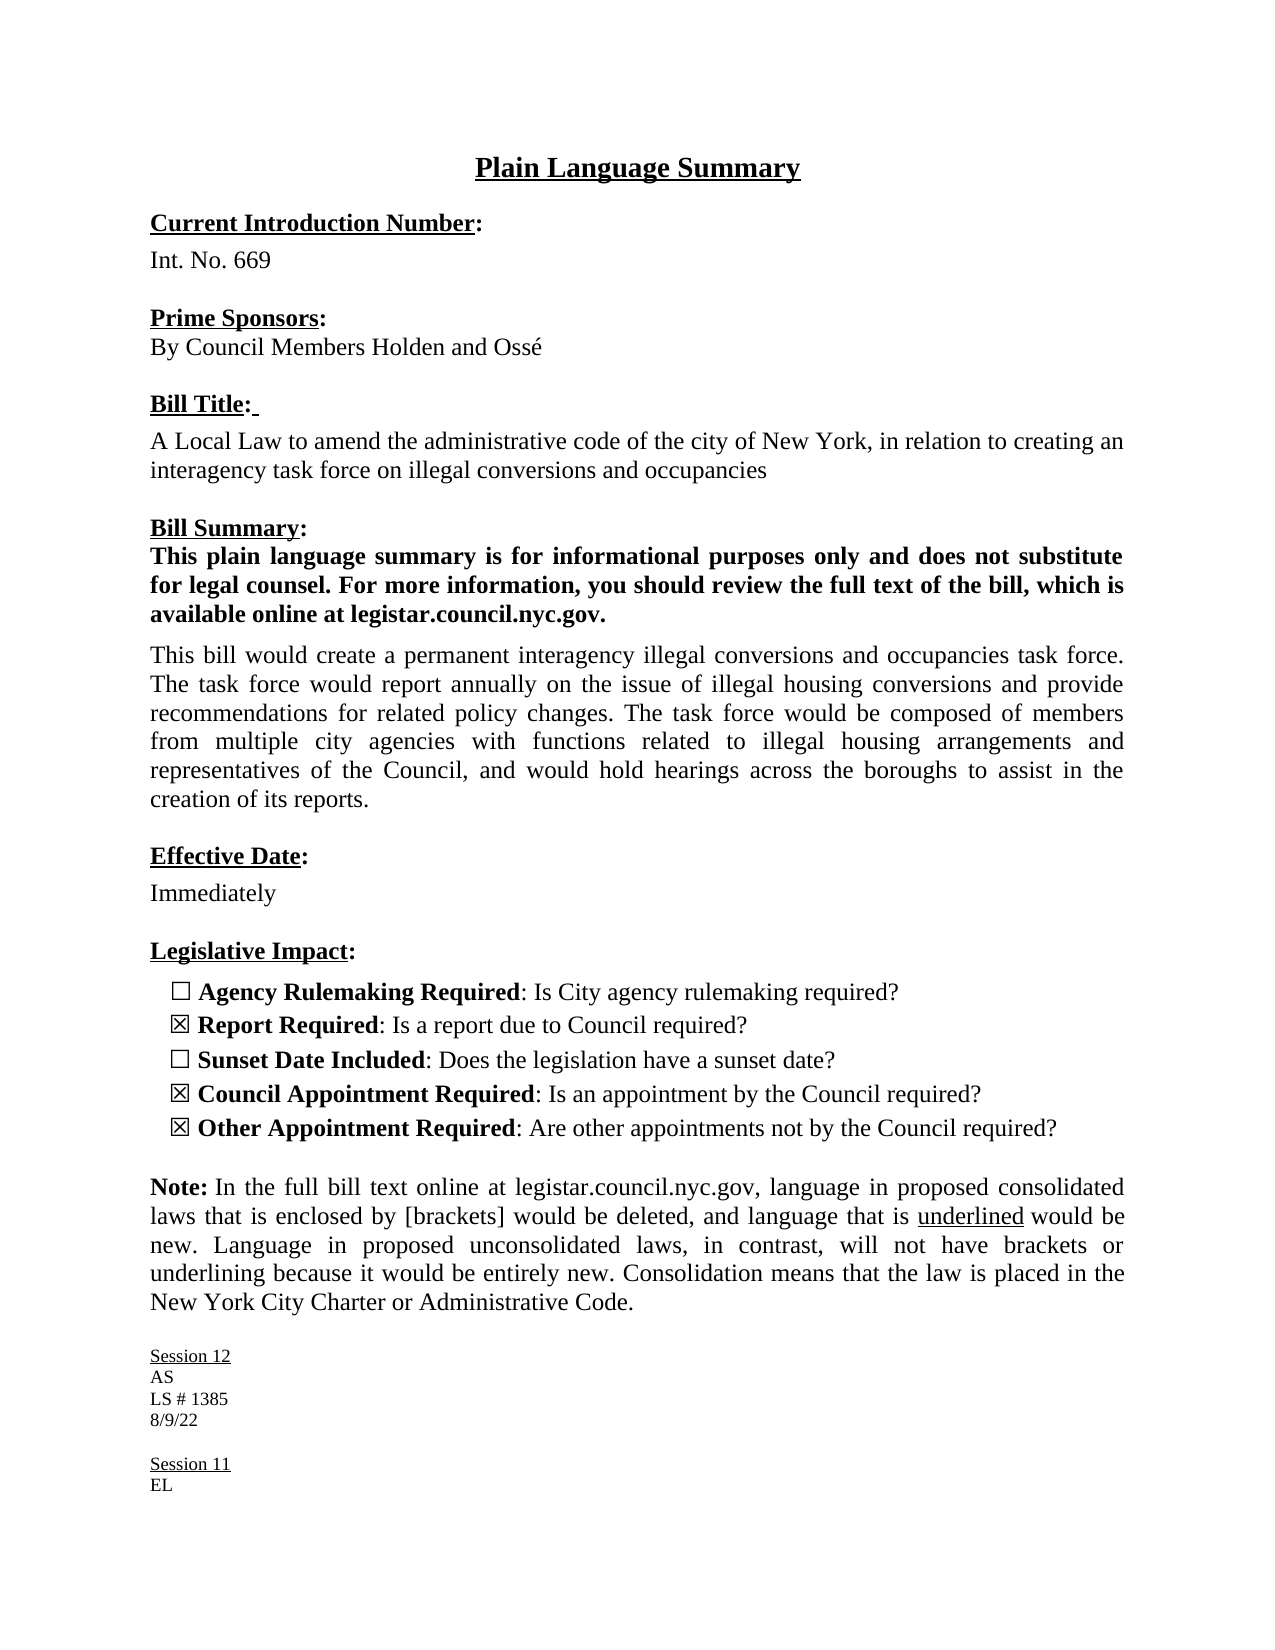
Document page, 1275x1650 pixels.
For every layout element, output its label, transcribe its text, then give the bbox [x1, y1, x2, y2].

text Session 11 [150, 1452, 1125, 1474]
text ☐ Sunset Date Included: Does the legislation have a sunset date? [169, 1041, 1125, 1075]
text Bill Title: [150, 389, 1125, 418]
text ☒ Report Required: Is a report due to Council required? [169, 1007, 1125, 1041]
text Note: In the full bill text online at legistar.council.nyc.gov, language in proposed consolidated laws that is enclosed by [brackets] would be deleted, and language that is underlined would be new. Language in proposed unconsolidated laws, in contrast, will not have brackets or underlining because it would be entirely new. Consolidation means that the law is placed in the New York City Charter or Administrative Code. [150, 1172, 1125, 1316]
text EL [150, 1474, 1125, 1496]
text A Local Law to amend the administrative code of the city of New York, in relation to creating an interagency task force on illegal conversions and occupancies [150, 426, 1125, 484]
text Immediately [150, 878, 1125, 907]
text Prime Sponsors: [150, 303, 1125, 332]
text ☒ Other Appointment Required: Are other appointments not by the Council required? [169, 1109, 1125, 1143]
text Int. No. 669 [150, 246, 1125, 274]
text AS [150, 1366, 1125, 1388]
text By Council Members Holden and Ossé [150, 332, 1125, 361]
text LS # 1385 [150, 1388, 1125, 1409]
text Plain Language Summary [150, 150, 1125, 183]
text This plain language summary is for informational purposes only and does not substitute for legal counsel. For more information, you should review the full text of the bill, which is available online at legistar.council.nyc.gov. [150, 541, 1125, 628]
text This bill would create a permanent interagency illegal conversions and occupancies task force. The task force would report annually on the issue of illegal housing conversions and provide recommendations for related policy changes. The task force would be composed of members from multiple city agencies with functions related to illegal housing arrangements and representatives of the Council, and would hold hearings across the boroughs to assist in the creation of its reports. [150, 640, 1125, 813]
text Effective Date: [150, 841, 1125, 870]
text Current Introduction Number: [150, 208, 1125, 237]
text Legislative Impact: [150, 936, 1125, 965]
text 8/9/22 [150, 1409, 1125, 1431]
text Session 12 [150, 1345, 1125, 1366]
text Bill Summary: [150, 513, 1125, 541]
text ☒ Council Appointment Required: Is an appointment by the Council required? [169, 1075, 1125, 1109]
text ☐ Agency Rulemaking Required: Is City agency rulemaking required? [169, 973, 1125, 1007]
